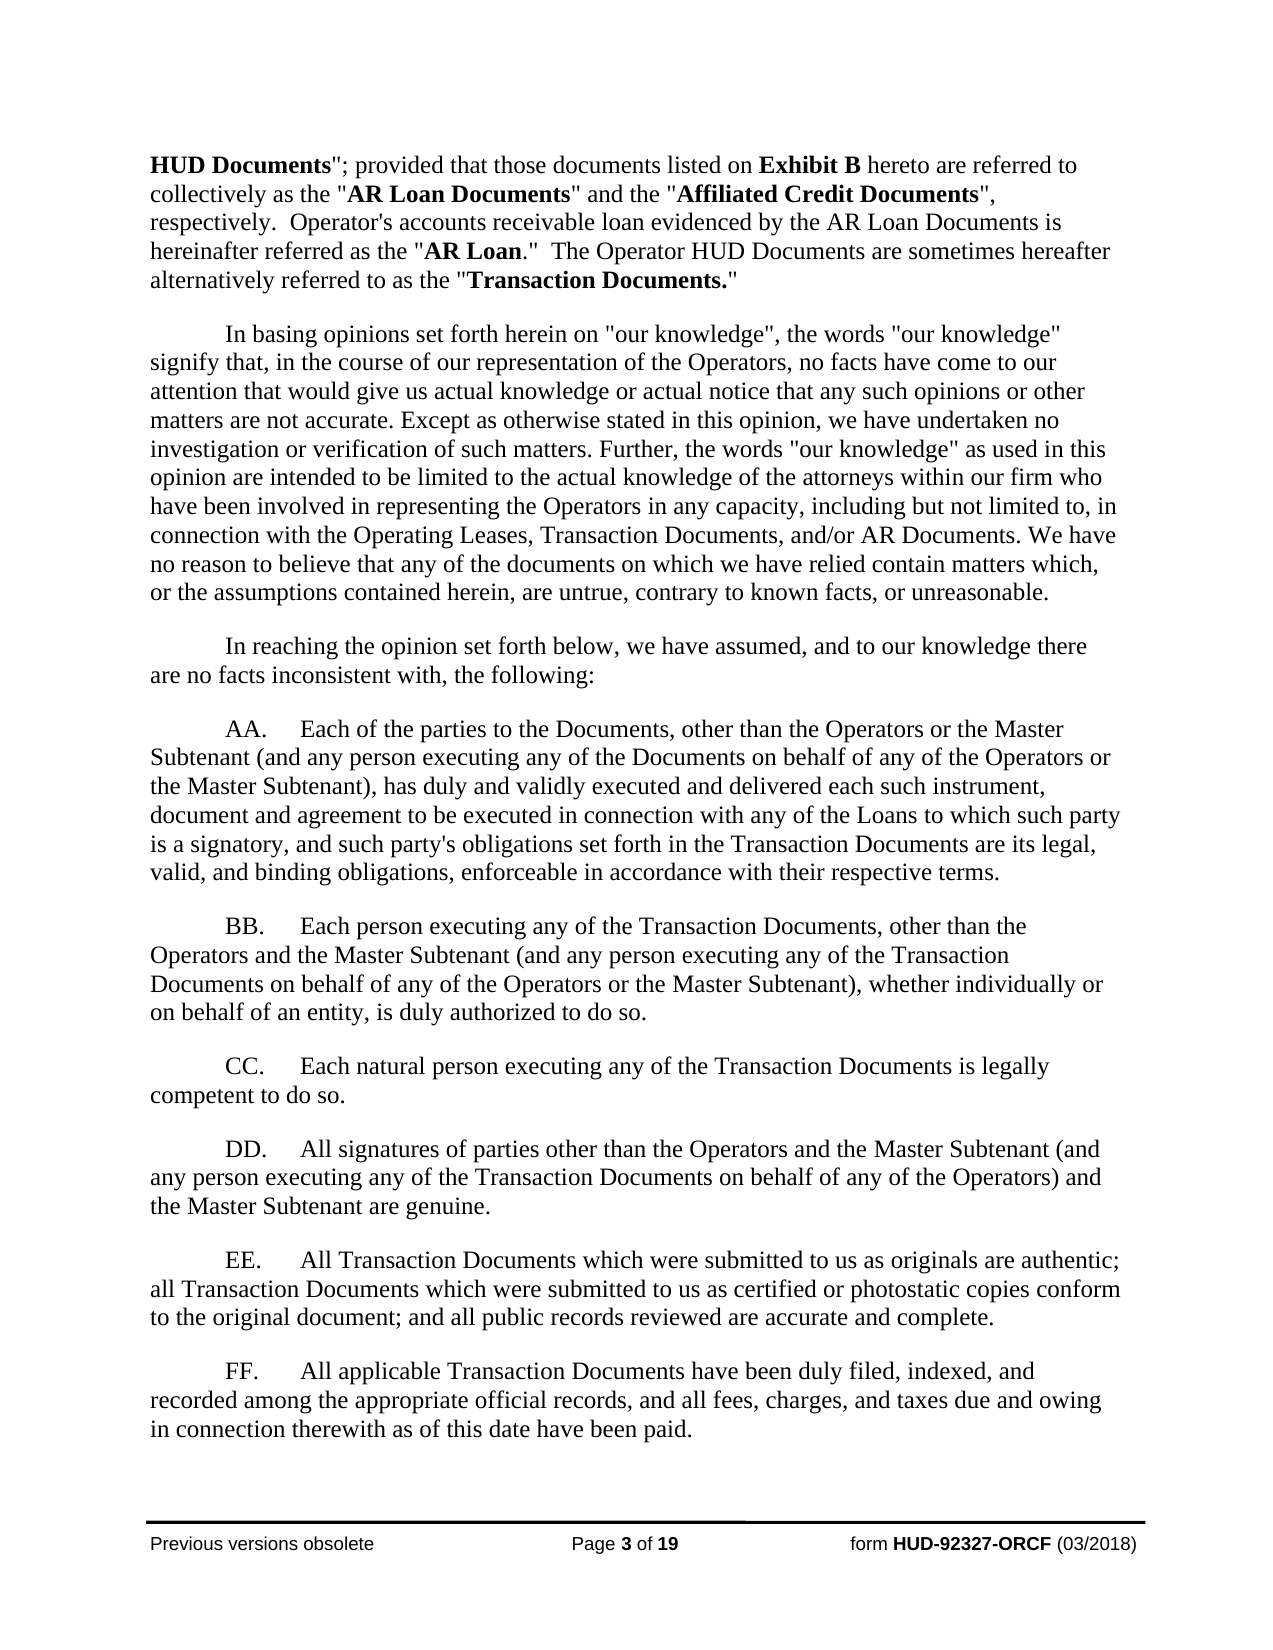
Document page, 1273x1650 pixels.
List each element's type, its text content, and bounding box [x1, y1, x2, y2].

text In basing opinions set forth herein on "our knowledge", the words "our knowledge" signify that, in the course of our representation of the Operators, no facts have come to our attention that would give us actual knowledge or actual notice that any such opinions or other matters are not accurate. Except as otherwise stated in this opinion, we have undertaken no investigation or verification of such matters. Further, the words "our knowledge" as used in this opinion are intended to be limited to the actual knowledge of the attorneys within our firm who have been involved in representing the Operators in any capacity, including but not limited to, in connection with the Operating Leases, Transaction Documents, and/or AR Documents. We have no reason to believe that any of the documents on which we have relied contain matters which, or the assumptions contained herein, are untrue, contrary to known facts, or unreasonable. [150, 319, 1123, 606]
text CC. Each natural person executing any of the Transaction Documents is legally competent to do so. [150, 1051, 1123, 1109]
text FF. All applicable Transaction Documents have been duly filed, indexed, and recorded among the appropriate official records, and all fees, charges, and taxes due and owing in connection therewith as of this date have been paid. [150, 1356, 1123, 1442]
text In reaching the opinion set forth below, we have assumed, and to our knowledge there are no facts inconsistent with, the following: [150, 631, 1123, 689]
text DD. All signatures of parties other than the Operators and the Master Subtenant (and any person executing any of the Transaction Documents on behalf of any of the Operators) and the Master Subtenant are genuine. [150, 1134, 1123, 1220]
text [150, 150, 1123, 294]
text BB. Each person executing any of the Transaction Documents, other than the Operators and the Master Subtenant (and any person executing any of the Transaction Documents on behalf of any of the Operators or the Master Subtenant), whether individually or on behalf of an entity, is duly authorized to do so. [150, 911, 1123, 1026]
text EE. All Transaction Documents which were submitted to us as originals are authentic; all Transaction Documents which were submitted to us as certified or photostatic copies conform to the original document; and all public records reviewed are accurate and complete. [150, 1245, 1123, 1331]
text AA. Each of the parties to the Documents, other than the Operators or the Master Subtenant (and any person executing any of the Documents on behalf of any of the Operators or the Master Subtenant), has duly and validly executed and delivered each such instrument, document and agreement to be executed in connection with any of the Loans to which such party is a signatory, and such party's obligations set forth in the Transaction Documents are its legal, valid, and binding obligations, enforceable in accordance with their respective terms. [150, 714, 1123, 886]
